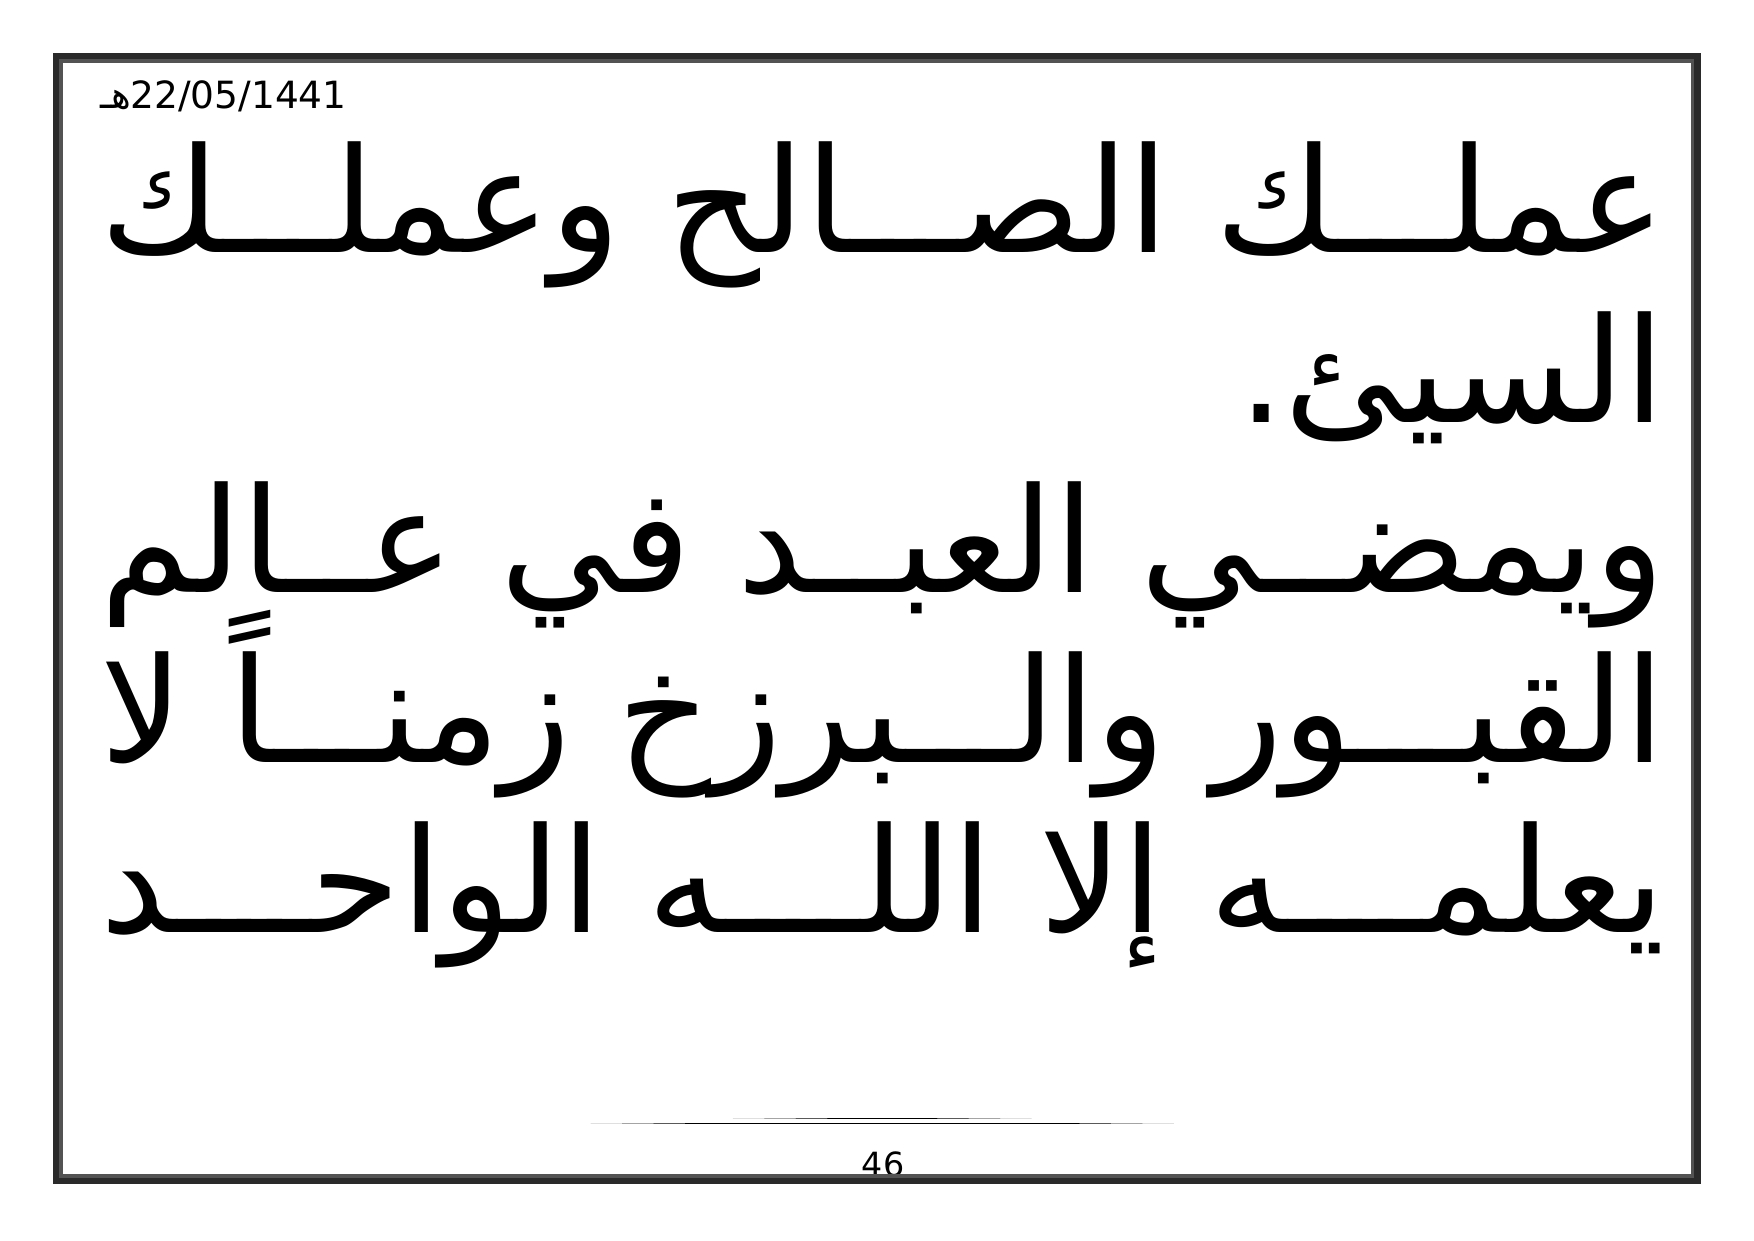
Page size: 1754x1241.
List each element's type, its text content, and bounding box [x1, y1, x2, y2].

text وإلى القبر يتبعك ثلاثة ، فيرجع اثنان ، ويبقى واحدٌ يرجع الأهل والمال ؛ ويبقى العمل ،، يبقى عملك الصالح وعملك السيئ. [100, 117, 1665, 457]
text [100, 457, 1665, 966]
